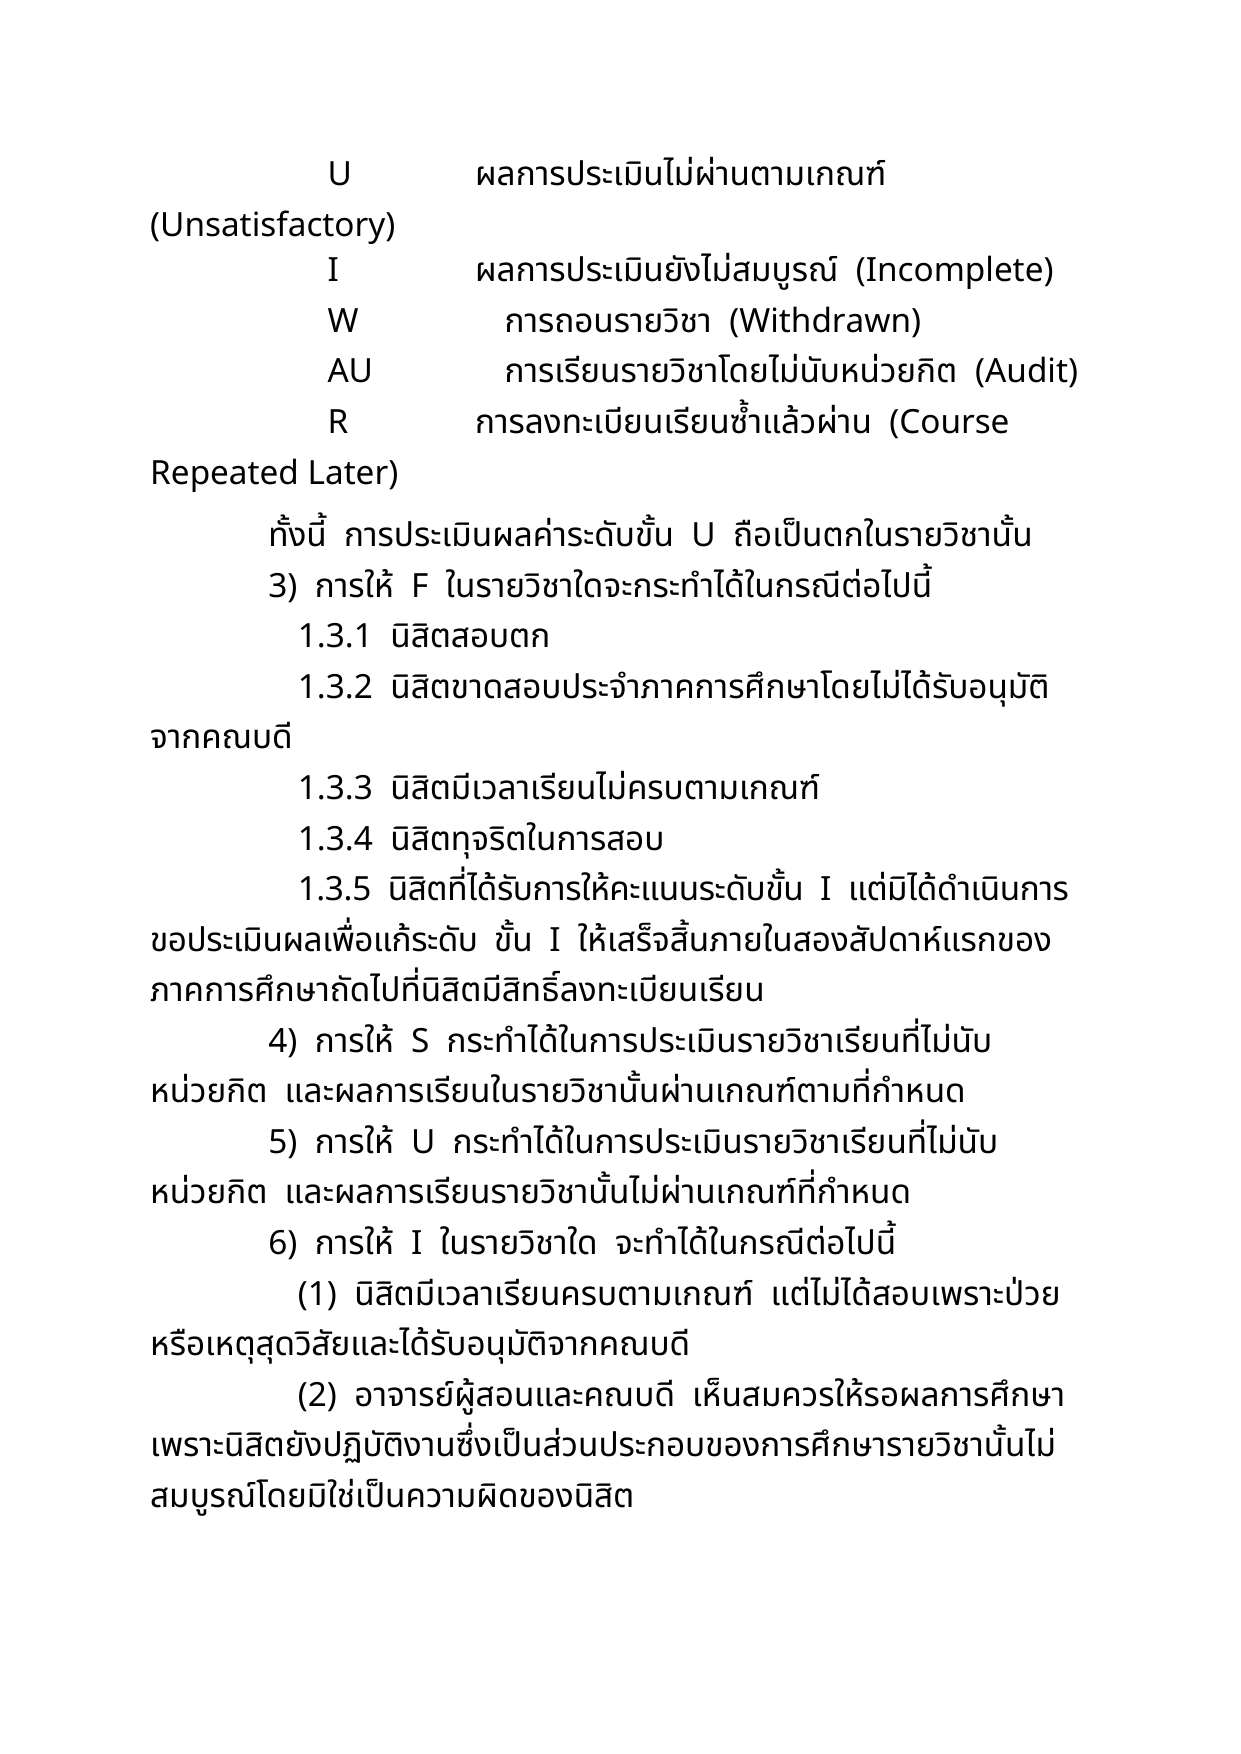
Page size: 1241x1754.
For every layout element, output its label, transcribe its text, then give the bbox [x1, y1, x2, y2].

text U ผลการประเมินไม่ผ่านตามเกณฑ์ (Unsatisfactory) [150, 150, 1090, 246]
text (1) นิสิตมีเวลาเรียนครบตามเกณฑ์ แต่ไม่ได้สอบเพราะป่วย หรือเหตุสุดวิสัยและได้รับอนุมัติจากคณบดี [150, 1269, 1090, 1371]
text 3) การให้ F ในรายวิชาใดจะกระทำได้ในกรณีต่อไปนี้ 1.3.1 นิสิตสอบตก 1.3.2 นิสิตขาดสอบประจำภาคการศึกษาโดยไม่ได้รับอนุมัติจากคณบดี 1.3.3 นิสิตมีเวลาเรียนไม่ครบตามเกณฑ์ 1.3.4 นิสิตทุจริตในการสอบ 1.3.5 นิสิตที่ได้รับการให้คะแนนระดับขั้น I แต่มิได้ดำเนินการขอประเมินผลเพื่อแก้ระดับ ขั้น I ให้เสร็จสิ้นภายในสองสัปดาห์แรกของภาคการศึกษาถัดไปที่นิสิตมีสิทธิ์ลงทะเบียนเรียน [150, 562, 1090, 1017]
text 6) การให้ I ในรายวิชาใด จะทำได้ในกรณีต่อไปนี้ [150, 1219, 1090, 1269]
text I ผลการประเมินยังไม่สมบูรณ์ (Incomplete) [150, 246, 1090, 297]
text 4) การให้ S กระทำได้ในการประเมินรายวิชาเรียนที่ไม่นับหน่วยกิต และผลการเรียนในรายวิชานั้นผ่านเกณฑ์ตามที่กำหนด [150, 1017, 1090, 1118]
text W การถอนรายวิชา (Withdrawn) [150, 297, 1090, 347]
text (2) อาจารย์ผู้สอนและคณบดี เห็นสมควรให้รอผลการศึกษาเพราะนิสิตยังปฏิบัติงานซึ่งเป็นส่วนประกอบของการศึกษารายวิชานั้นไม่สมบูรณ์โดยมิใช่เป็นความผิดของนิสิต [150, 1371, 1090, 1522]
text AU การเรียนรายวิชาโดยไม่นับหน่วยกิต (Audit) [150, 347, 1090, 398]
text 5) การให้ U กระทำได้ในการประเมินรายวิชาเรียนที่ไม่นับหน่วยกิต และผลการเรียนรายวิชานั้นไม่ผ่านเกณฑ์ที่กำหนด [150, 1118, 1090, 1219]
text R การลงทะเบียนเรียนซ้ำแล้วผ่าน (Course Repeated Later) ทั้งนี้ การประเมินผลค่าระดับขั้น U ถือเป็นตกในรายวิชานั้น [150, 398, 1090, 562]
